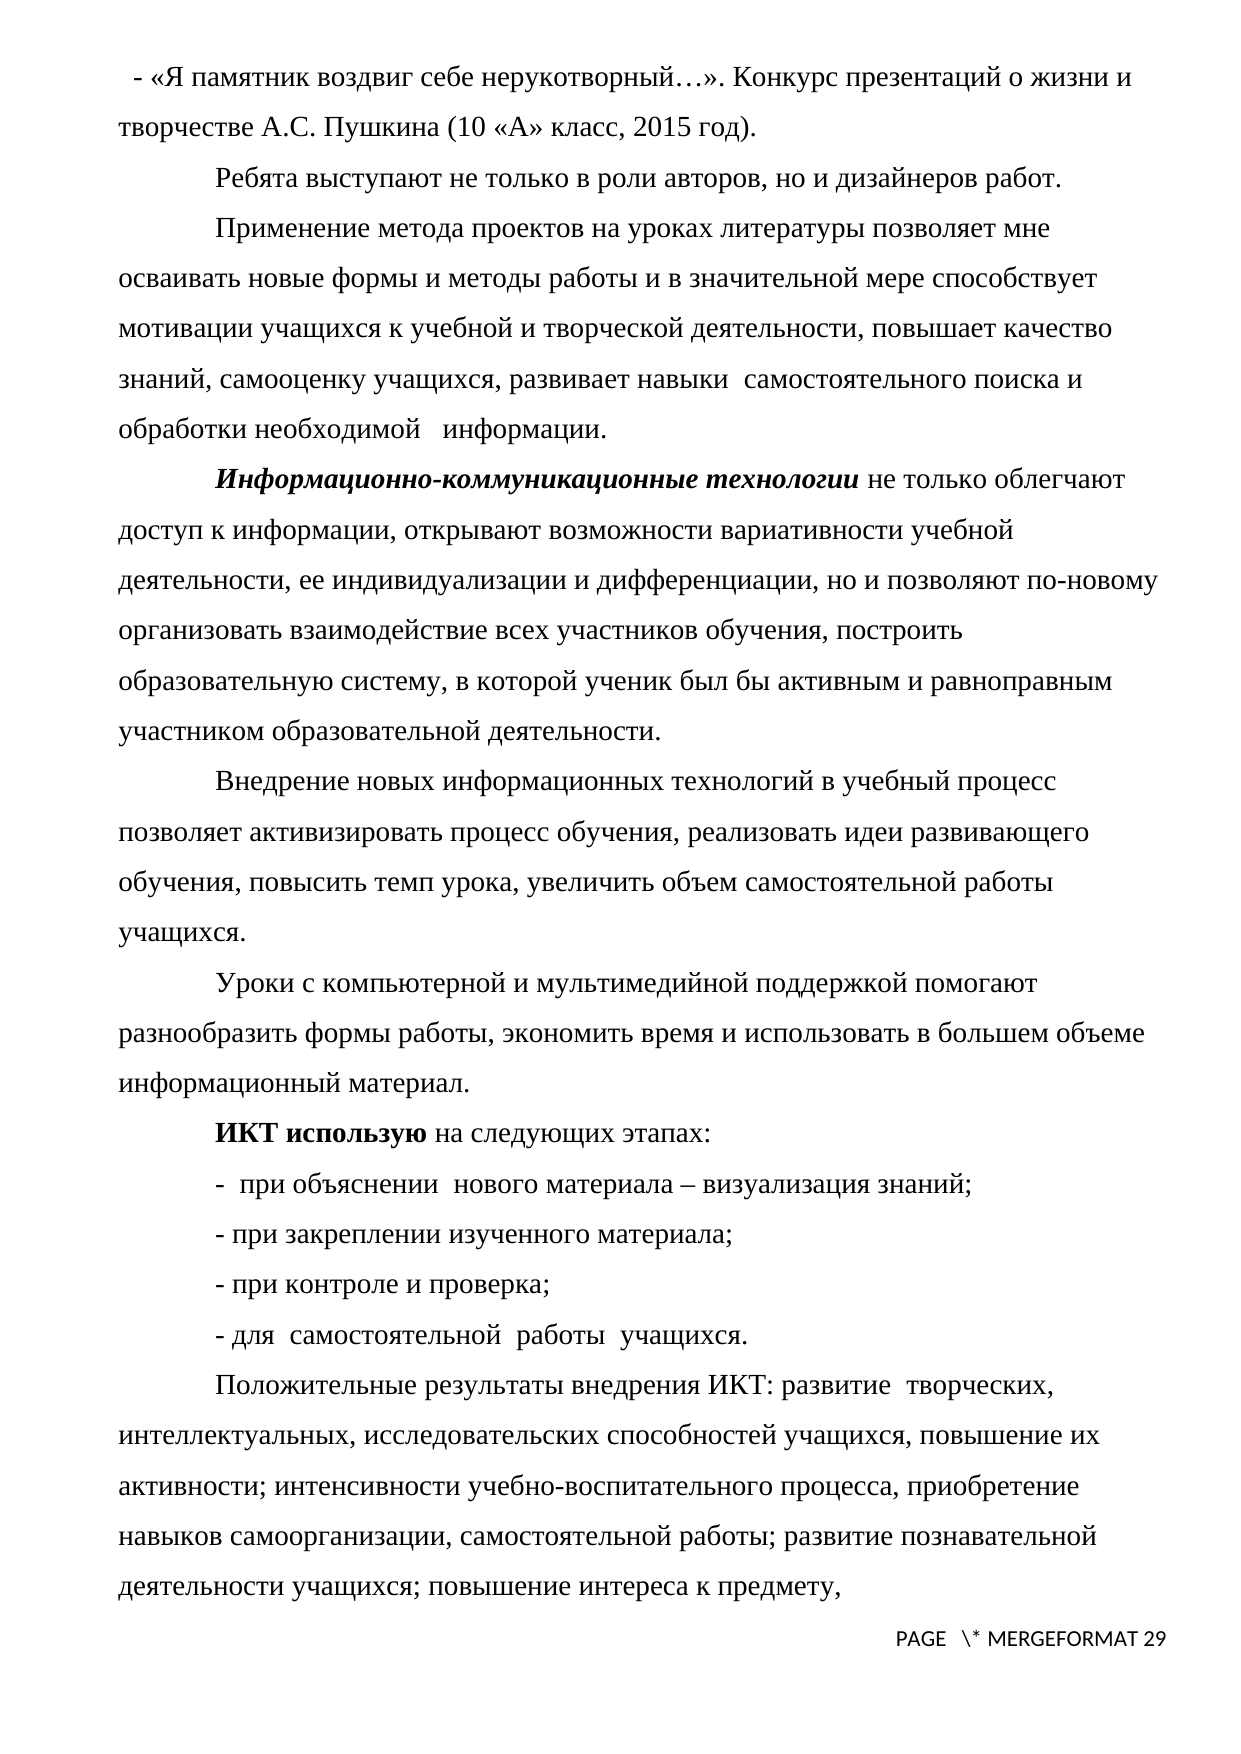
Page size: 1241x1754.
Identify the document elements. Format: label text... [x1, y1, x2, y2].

text - «Я памятник воздвиг себе нерукотворный…». Конкурс презентаций о жизни и творчестве А.С. Пушкина (10 «А» класс, 2015 год). [118, 59, 1167, 143]
text - при контроле и проверка; [118, 1267, 1167, 1300]
text - при закреплении изученного материала; [118, 1216, 1167, 1250]
text Применение метода проектов на уроках литературы позволяет мне осваивать новые формы и методы работы и в значительной мере способствует мотивации учащихся к учебной и творческой деятельности, повышает качество знаний, самооценку учащихся, развивает навыки самостоятельного поиска и обработки необходимой информации. [118, 210, 1167, 445]
text Уроки с компьютерной и мультимедийной поддержкой помогают разнообразить формы работы, экономить время и использовать в большем объеме информационный материал. [118, 965, 1167, 1099]
text ИКТ использую на следующих этапах: [118, 1116, 1167, 1149]
text Положительные результаты внедрения ИКТ: развитие творческих, интеллектуальных, исследовательских способностей учащихся, повышение их активности; интенсивности учебно-воспитательного процесса, приобретение навыков самоорганизации, самостоятельной работы; развитие познавательной деятельности учащихся; повышение интереса к предмету, [118, 1367, 1167, 1602]
text - при объяснении нового материала – визуализация знаний; [118, 1166, 1167, 1199]
text - для самостоятельной работы учащихся. [118, 1317, 1167, 1350]
text Ребята выступают не только в роли авторов, но и дизайнеров работ. [118, 160, 1167, 193]
text Информационно-коммуникационные технологии не только облегчают доступ к информации, открывают возможности вариативности учебной деятельности, ее индивидуализации и дифференциации, но и позволяют по-новому организовать взаимодействие всех участников обучения, построить образовательную систему, в которой ученик был бы активным и равноправным участником образовательной деятельности. [118, 462, 1167, 747]
text Внедрение новых информационных технологий в учебный процесс позволяет активизировать процесс обучения, реализовать идеи развивающего обучения, повысить темп урока, увеличить объем самостоятельной работы учащихся. [118, 763, 1167, 948]
